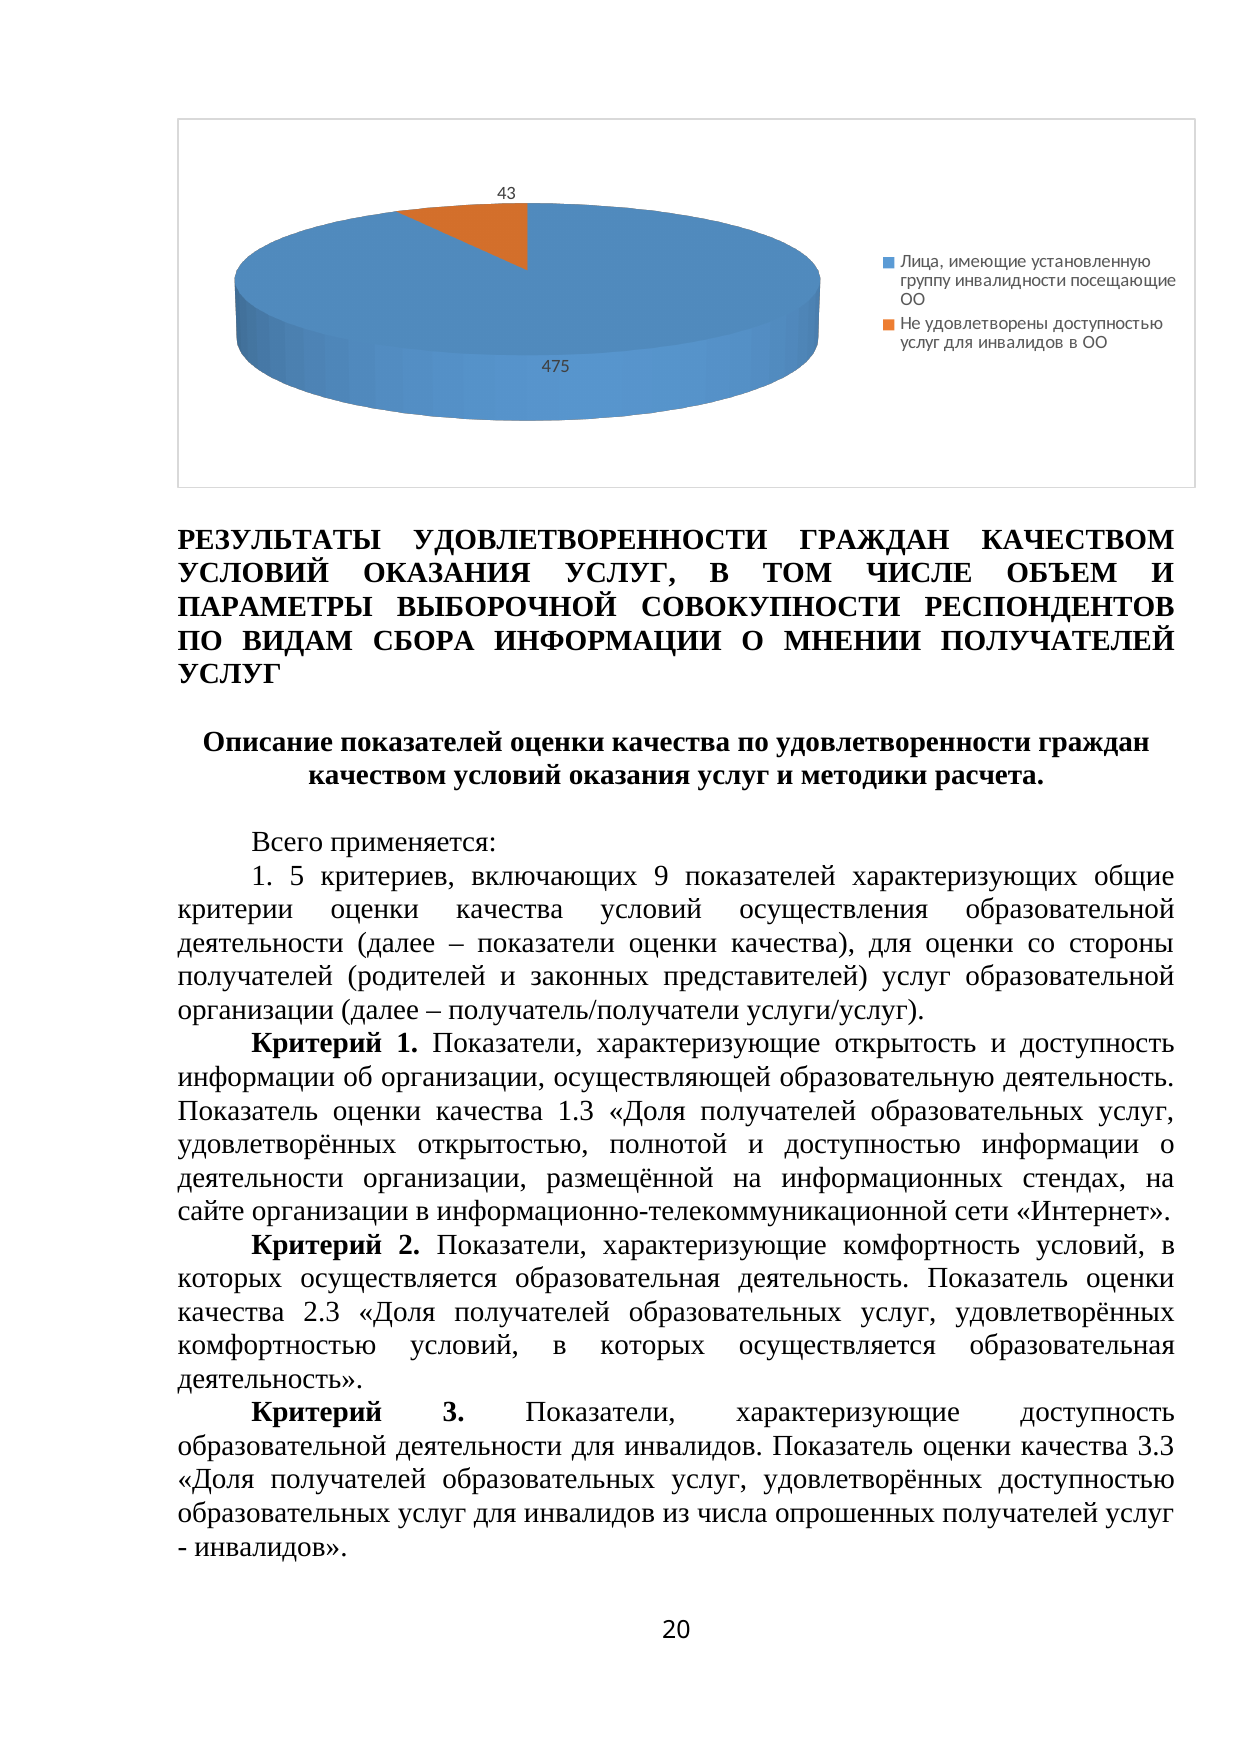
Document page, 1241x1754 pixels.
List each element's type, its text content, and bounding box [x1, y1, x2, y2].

subtitle РЕЗУЛЬТАТЫ УДОВЛЕТВОРЕННОСТИ ГРАЖДАН КАЧЕСТВОМ УСЛОВИЙ ОКАЗАНИЯ УСЛУГ, В ТОМ ЧИСЛЕ ОБЪЕМ И ПАРАМЕТРЫ ВЫБОРОЧНОЙ СОВОКУПНОСТИ РЕСПОНДЕНТОВ ПО ВИДАМ СБОРА ИНФОРМАЦИИ О МНЕНИИ ПОЛУЧАТЕЛЕЙ УСЛУГ [177, 522, 1175, 690]
text Критерий 3. Показатели, характеризующие доступность образовательной деятельности для инвалидов. Показатель оценки качества 3.3 «Доля получателей образовательных услуг, удовлетворённых доступностью образовательных услуг для инвалидов из числа опрошенных получателей услуг - инвалидов». [177, 1394, 1175, 1562]
text Критерий 2. Показатели, характеризующие комфортность условий, в которых осуществляется образовательная деятельность. Показатель оценки качества 2.3 «Доля получателей образовательных услуг, удовлетворённых комфортностью условий, в которых осуществляется образовательная деятельность». [177, 1227, 1175, 1394]
text Описание показателей оценки качества по удовлетворенности граждан качеством условий оказания услуг и методики расчета. [177, 724, 1175, 791]
text 1. 5 критериев, включающих 9 показателей характеризующих общие критерии оценки качества условий осуществления образовательной деятельности (далее – показатели оценки качества), для оценки со стороны получателей (родителей и законных представителей) услуг образовательной организации (далее – получатель/получатели услуги/услуг). [177, 858, 1175, 1026]
text Всего применяется: [177, 824, 1175, 858]
text Критерий 1. Показатели, характеризующие открытость и доступность информации об организации, осуществляющей образовательную деятельность. Показатель оценки качества 1.3 «Доля получателей образовательных услуг, удовлетворённых открытостью, полнотой и доступностью информации о деятельности организации, размещённой на информационных стендах, на сайте организации в информационно-телекоммуникационной сети «Интернет». [177, 1026, 1175, 1227]
